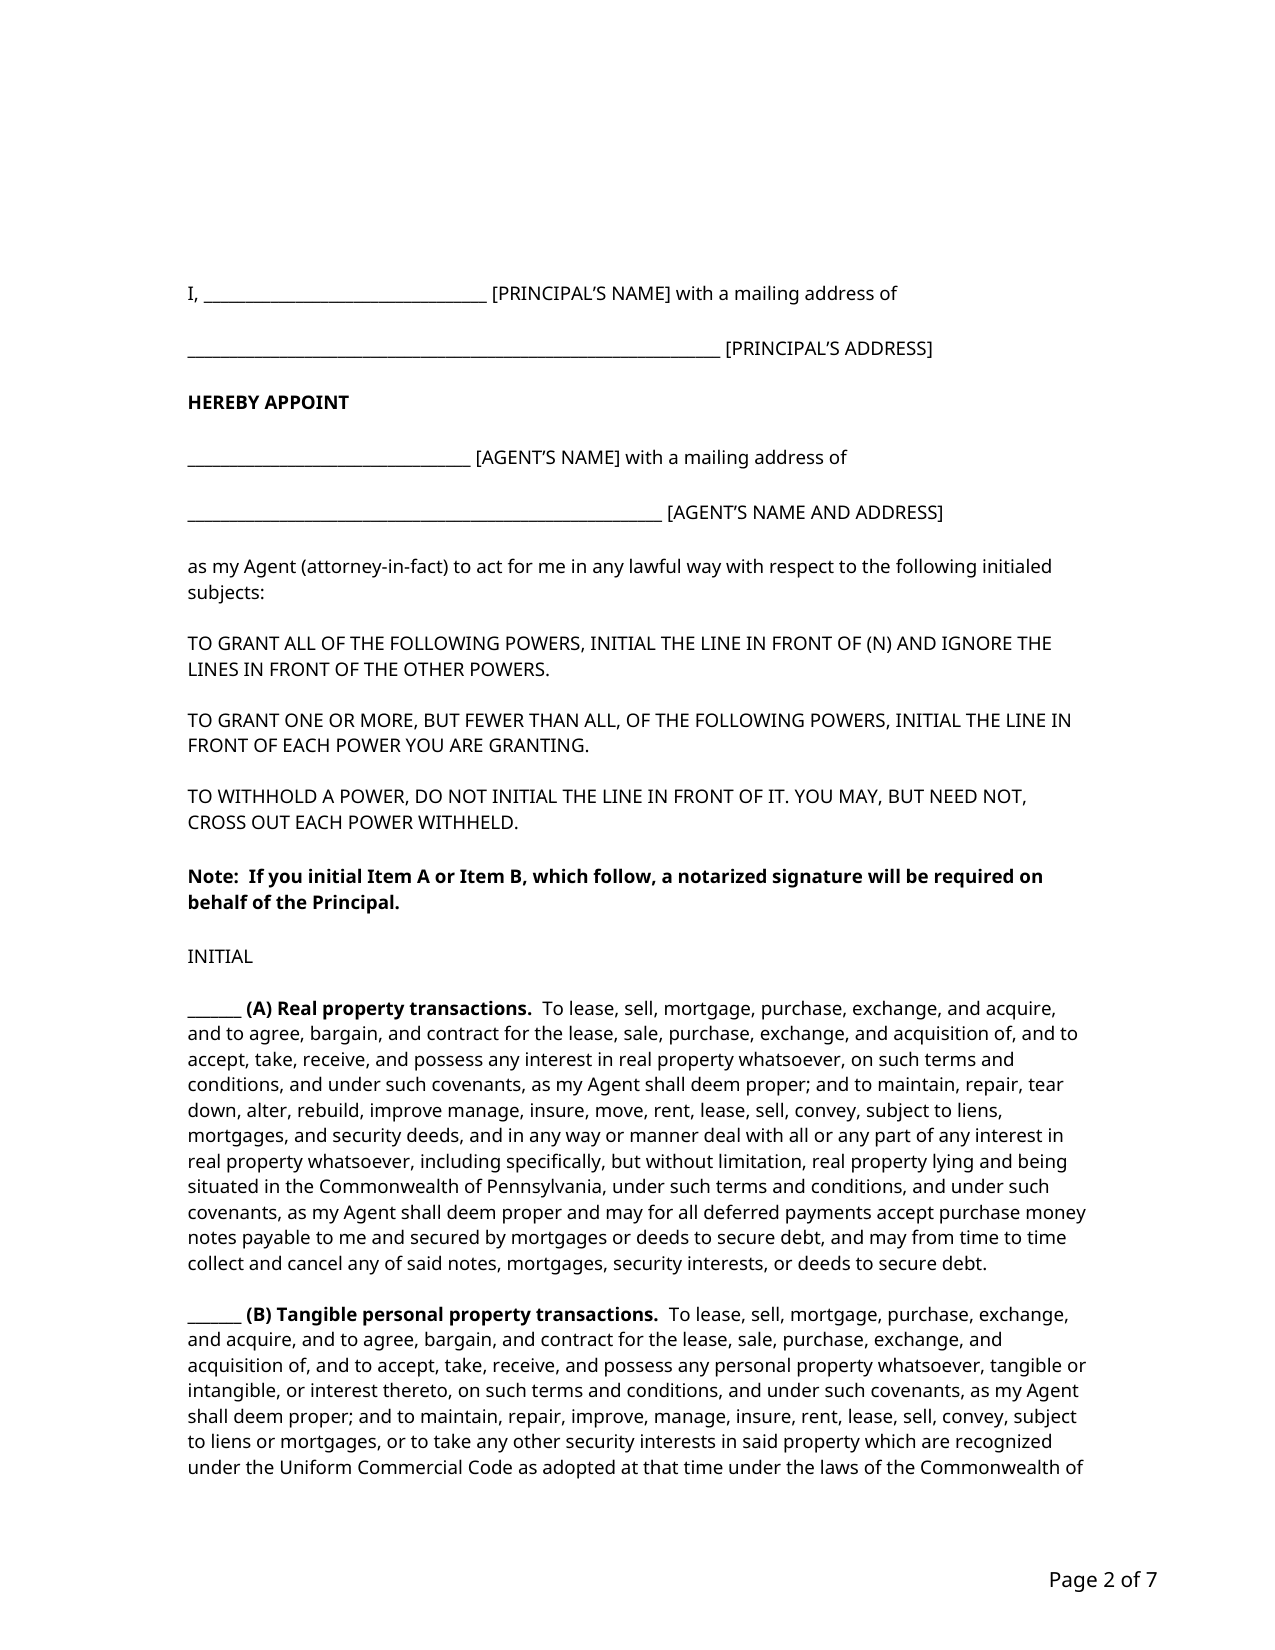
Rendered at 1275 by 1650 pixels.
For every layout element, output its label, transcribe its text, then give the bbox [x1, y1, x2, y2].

text as my Agent (attorney-in-fact) to act for me in any lawful way with respect to the following initialed subjects: TO GRANT ALL OF THE FOLLOWING POWERS, INITIAL THE LINE IN FRONT OF (N) AND IGNORE THE LINES IN FRONT OF THE OTHER POWERS. TO GRANT ONE OR MORE, BUT FEWER THAN ALL, OF THE FOLLOWING POWERS, INITIAL THE LINE IN FRONT OF EACH POWER YOU ARE GRANTING. TO WITHHOLD A POWER, DO NOT INITIAL THE LINE IN FRONT OF IT. YOU MAY, BUT NEED NOT, CROSS OUT EACH POWER WITHHELD. [187, 554, 1087, 834]
text ________________________________________________________________ [PRINCIPAL’S ADDRESS] [187, 335, 1087, 361]
text HEREBY APPOINT [187, 390, 1087, 415]
text __________________________________ [AGENT’S NAME] with a mailing address of [187, 444, 1087, 470]
text Note: If you initial Item A or Item B, which follow, a notarized signature will be required on behalf of the Principal. [187, 864, 1087, 915]
text I, __________________________________ [PRINCIPAL’S NAME] with a mailing address of [187, 280, 1087, 306]
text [187, 944, 1087, 1480]
text _________________________________________________________ [AGENT’S NAME AND ADDRESS] [187, 499, 1087, 524]
